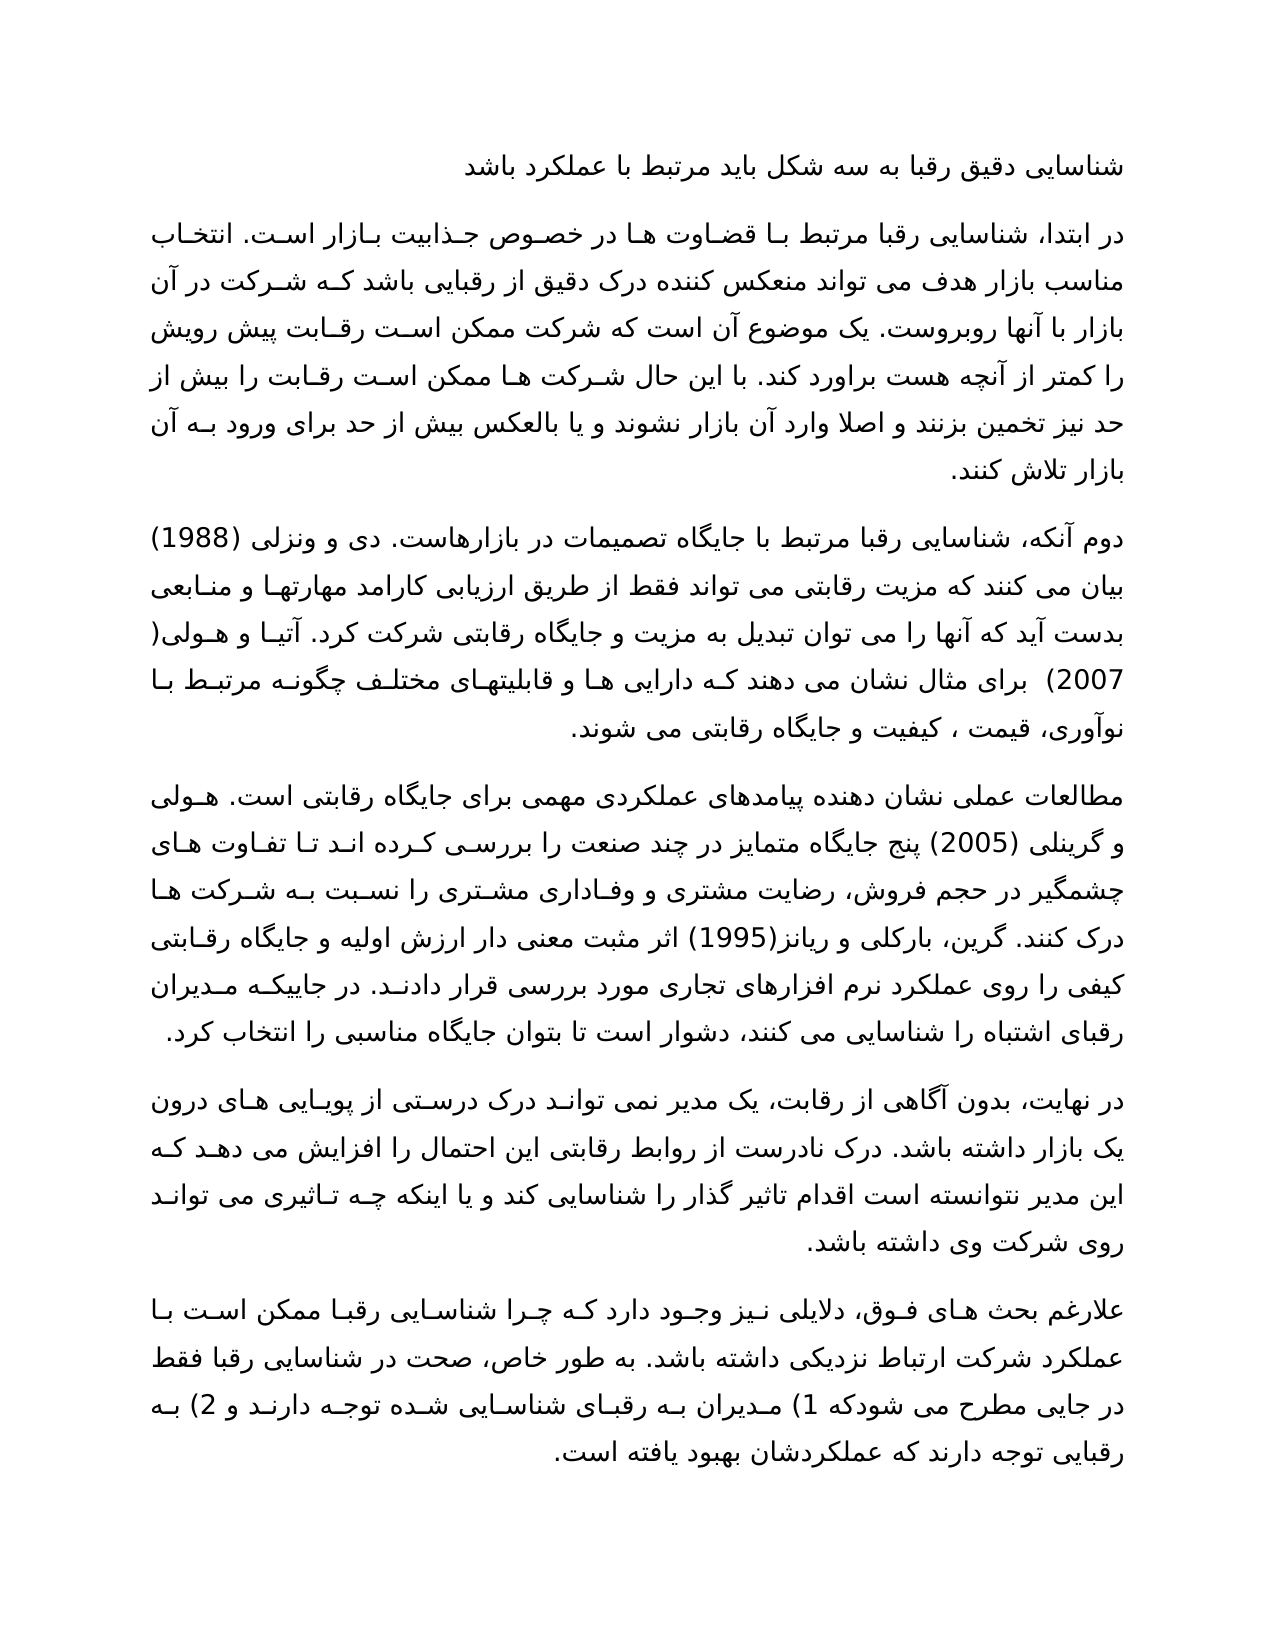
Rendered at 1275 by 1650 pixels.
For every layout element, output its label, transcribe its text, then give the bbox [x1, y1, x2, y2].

text در نهایت، بدون آگاهی از رقابت، یک مدیر نمی تواند درک درستی از پویایی های درون یک بازار داشته باشد. درک نادرست از روابط رقابتی این احتمال را افزایش می دهد که این مدیر نتوانسته است اقدام تاثیر گذار را شناسایی کند و یا اینکه چه تاثیری می تواند روی شرکت وی داشته باشد. [150, 1084, 1125, 1258]
text علارغم بحث های فوق، دلایلی نیز وجود دارد که چرا شناسایی رقبا ممکن است با عملکرد شرکت ارتباط نزدیکی داشته باشد. به طور خاص، صحت در شناسایی رقبا فقط در جایی مطرح می شودکه 1) مدیران به رقبای شناسایی شده توجه دارند و 2) به رقبایی توجه دارند که عملکردشان بهبود یافته است. [150, 1294, 1125, 1468]
text مطالعات عملی نشان دهنده پیامدهای عملکردی مهمی برای جایگاه رقابتی است. هولی و گرینلی (2005) پنج جایگاه متمایز در چند صنعت را بررسی کرده اند تا تفاوت های چشمگیر در حجم فروش، رضایت مشتری و وفاداری مشتری را نسبت به شرکت ها درک کنند. گرین، بارکلی و ریانز(1995) اثر مثبت معنی دار ارزش اولیه و جایگاه رقابتی کیفی را روی عملکرد نرم افزارهای تجاری مورد بررسی قرار دادند. در جاییکه مدیران رقبای اشتباه را شناسایی می کنند، دشوار است تا بتوان جایگاه مناسبی را انتخاب کرد. [150, 780, 1125, 1048]
text شناسایی دقیق رقبا به سه شکل باید مرتبط با عملکرد باشد [150, 150, 1125, 182]
text دوم آنکه، شناسایی رقبا مرتبط با جایگاه تصمیمات در بازارهاست. دی و ونزلی (1988) بیان می کنند که مزیت رقابتی می تواند فقط از طریق ارزیابی کارامد مهارتها و منابعی بدست آید که آنها را می توان تبدیل به مزیت و جایگاه رقابتی شرکت کرد. آتیا و هولی(2007) برای مثال نشان می دهند که دارایی ها و قابلیتهای مختلف چگونه مرتبط با نوآوری، قیمت ، کیفیت و جایگاه رقابتی می شوند. [150, 523, 1125, 743]
text در ابتدا، شناسایی رقبا مرتبط با قضاوت ها در خصوص جذابیت بازار است. انتخاب مناسب بازار هدف می تواند منعکس کننده درک دقیق از رقبایی باشد که شرکت در آن بازار با آنها روبروست. یک موضوع آن است که شرکت ممکن است رقابت پیش رویش را کمتر از آنچه هست براورد کند. با این حال شرکت ها ممکن است رقابت را بیش از حد نیز تخمین بزنند و اصلا وارد آن بازار نشوند و یا بالعکس بیش از حد برای ورود به آن بازار تلاش کنند. [150, 218, 1125, 486]
